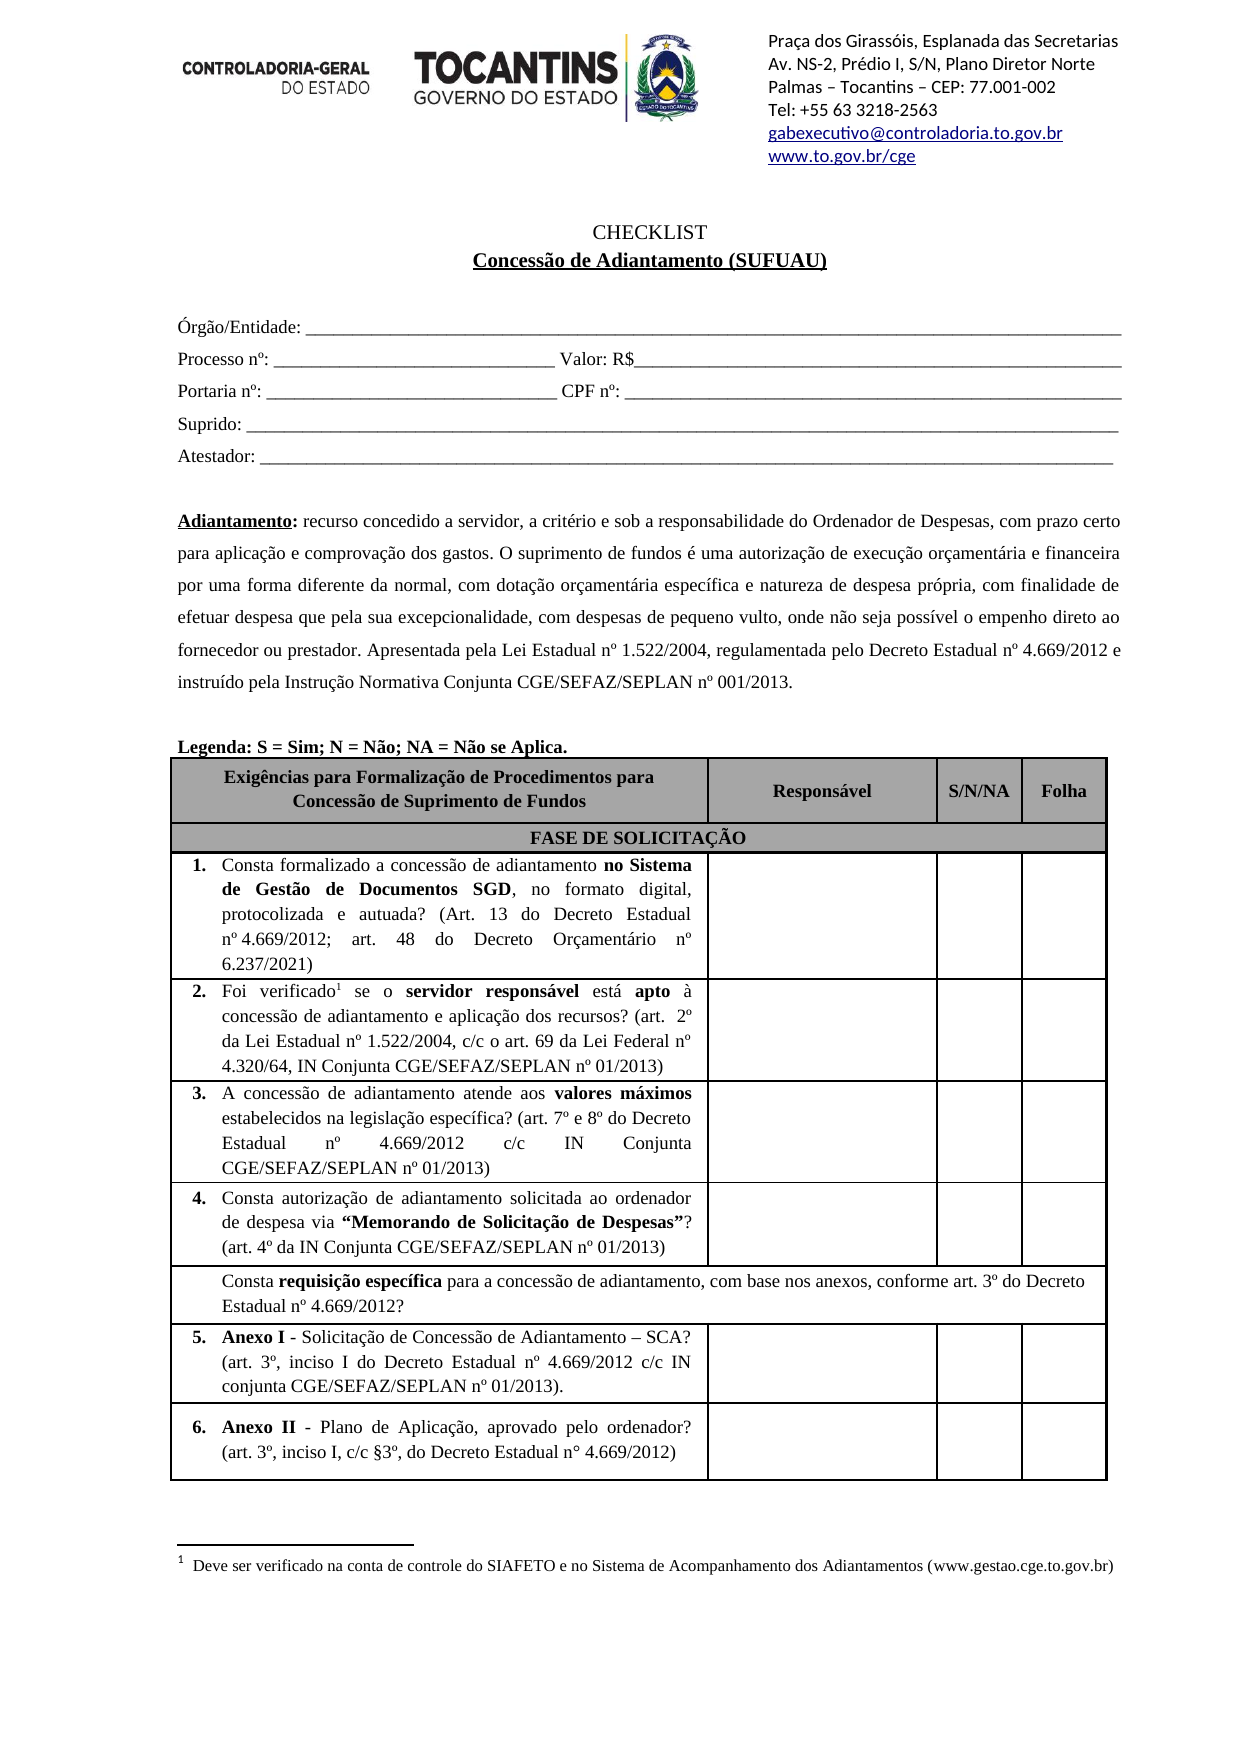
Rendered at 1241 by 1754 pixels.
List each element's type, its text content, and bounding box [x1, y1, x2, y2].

table_cell [1023, 1404, 1105, 1479]
table_cell Anexo II - Plano de Aplicação, aprovado pelo ordenador? (art. 3º, inciso I, c/c §3º, do Decreto Estadual n° 4.669/2012) [172, 1404, 707, 1479]
table_cell [709, 1404, 936, 1479]
text Órgão/Entidade: _______________________________________________________________________________________ [177, 316, 1122, 337]
table_cell [709, 980, 936, 1080]
table_cell FASE DE SOLICITAÇÃO [172, 824, 1105, 851]
table_cell [1023, 854, 1105, 978]
table_cell [1023, 1325, 1105, 1402]
table_cell A concessão de adiantamento atende aos valores máximos estabelecidos na legislação específica? (art. 7º e 8º do Decreto Estadual nº 4.669/2012 c/c IN Conjunta CGE/SEFAZ/SEPLAN nº 01/2013) [172, 1082, 707, 1182]
text Processo nº: ______________________________ Valor: R$____________________________________________________ [177, 348, 1122, 370]
table_cell [709, 1183, 936, 1265]
text CHECKLIST [177, 220, 1122, 244]
table_cell Consta requisição específica para a concessão de adiantamento, com base nos anexos, conforme art. 3º do Decreto Estadual nº 4.669/2012? [172, 1267, 1105, 1323]
table_cell [938, 1325, 1021, 1402]
table_cell [1023, 980, 1105, 1080]
table_cell Anexo I - Solicitação de Concessão de Adiantamento – SCA? (art. 3º, inciso I do Decreto Estadual nº 4.669/2012 c/c IN conjunta CGE/SEFAZ/SEPLAN nº 01/2013). [172, 1325, 707, 1402]
table_cell Consta formalizado a concessão de adiantamento no Sistema de Gestão de Documentos SGD, no formato digital, protocolizada e autuada? (Art. 13 do Decreto Estadual nº 4.669/2012; art. 48 do Decreto Orçamentário nº 6.237/2021) [172, 854, 707, 978]
table_cell Consta autorização de adiantamento solicitada ao ordenador de despesa via “Memorando de Solicitação de Despesas”? (art. 4º da IN Conjunta CGE/SEFAZ/SEPLAN nº 01/2013) [172, 1183, 707, 1265]
table_cell [709, 854, 936, 978]
table_cell [938, 1183, 1021, 1265]
table_cell [709, 1325, 936, 1402]
text Portaria nº: _______________________________ CPF nº: _____________________________________________________ [177, 380, 1122, 402]
table_cell [709, 1082, 936, 1182]
table_cell [938, 854, 1021, 978]
table_cell [938, 980, 1021, 1080]
table_cell [1023, 1082, 1105, 1182]
table_header Exigências para Formalização de Procedimentos para Concessão de Suprimento de Fundos [172, 759, 707, 822]
text Concessão de Adiantamento (SUFUAU) [177, 247, 1122, 272]
text Suprido: _____________________________________________________________________________________________ [177, 413, 1122, 434]
table_cell [1023, 1183, 1105, 1265]
text Adiantamento: recurso concedido a servidor, a critério e sob a responsabilidade do Ordenador de Despesas, com prazo certo para aplicação e comprovação dos gastos. O suprimento de fundos é uma autorização de execução orçamentária e financeira por uma forma diferente da normal, com dotação orçamentária específica e natureza de despesa própria, com finalidade de efetuar despesa que pela sua excepcionalidade, com despesas de pequeno vulto, onde não seja possível o empenho direto ao fornecedor ou prestador. Apresentada pela Lei Estadual nº 1.522/2004, regulamentada pelo Decreto Estadual nº 4.669/2012 e instruído pela Instrução Normativa Conjunta CGE/SEFAZ/SEPLAN nº 001/2013. [177, 509, 1122, 693]
table_cell [938, 1082, 1021, 1182]
table_header Folha [1023, 759, 1105, 822]
text Atestador: ___________________________________________________________________________________________ [177, 445, 1122, 467]
text Legenda: S = Sim; N = Não; NA = Não se Aplica. [177, 736, 1122, 757]
picture [182, 34, 699, 122]
table_cell [938, 1404, 1021, 1479]
table_header S/N/NA [938, 759, 1021, 822]
table_header Responsável [709, 759, 936, 822]
table_cell Foi verificado se o servidor responsável está apto à concessão de adiantamento e aplicação dos recursos? (art. 2º da Lei Estadual nº 1.522/2004, c/c o art. 69 da Lei Federal nº 4.320/64, IN Conjunta CGE/SEFAZ/SEPLAN nº 01/2013) [172, 980, 707, 1080]
